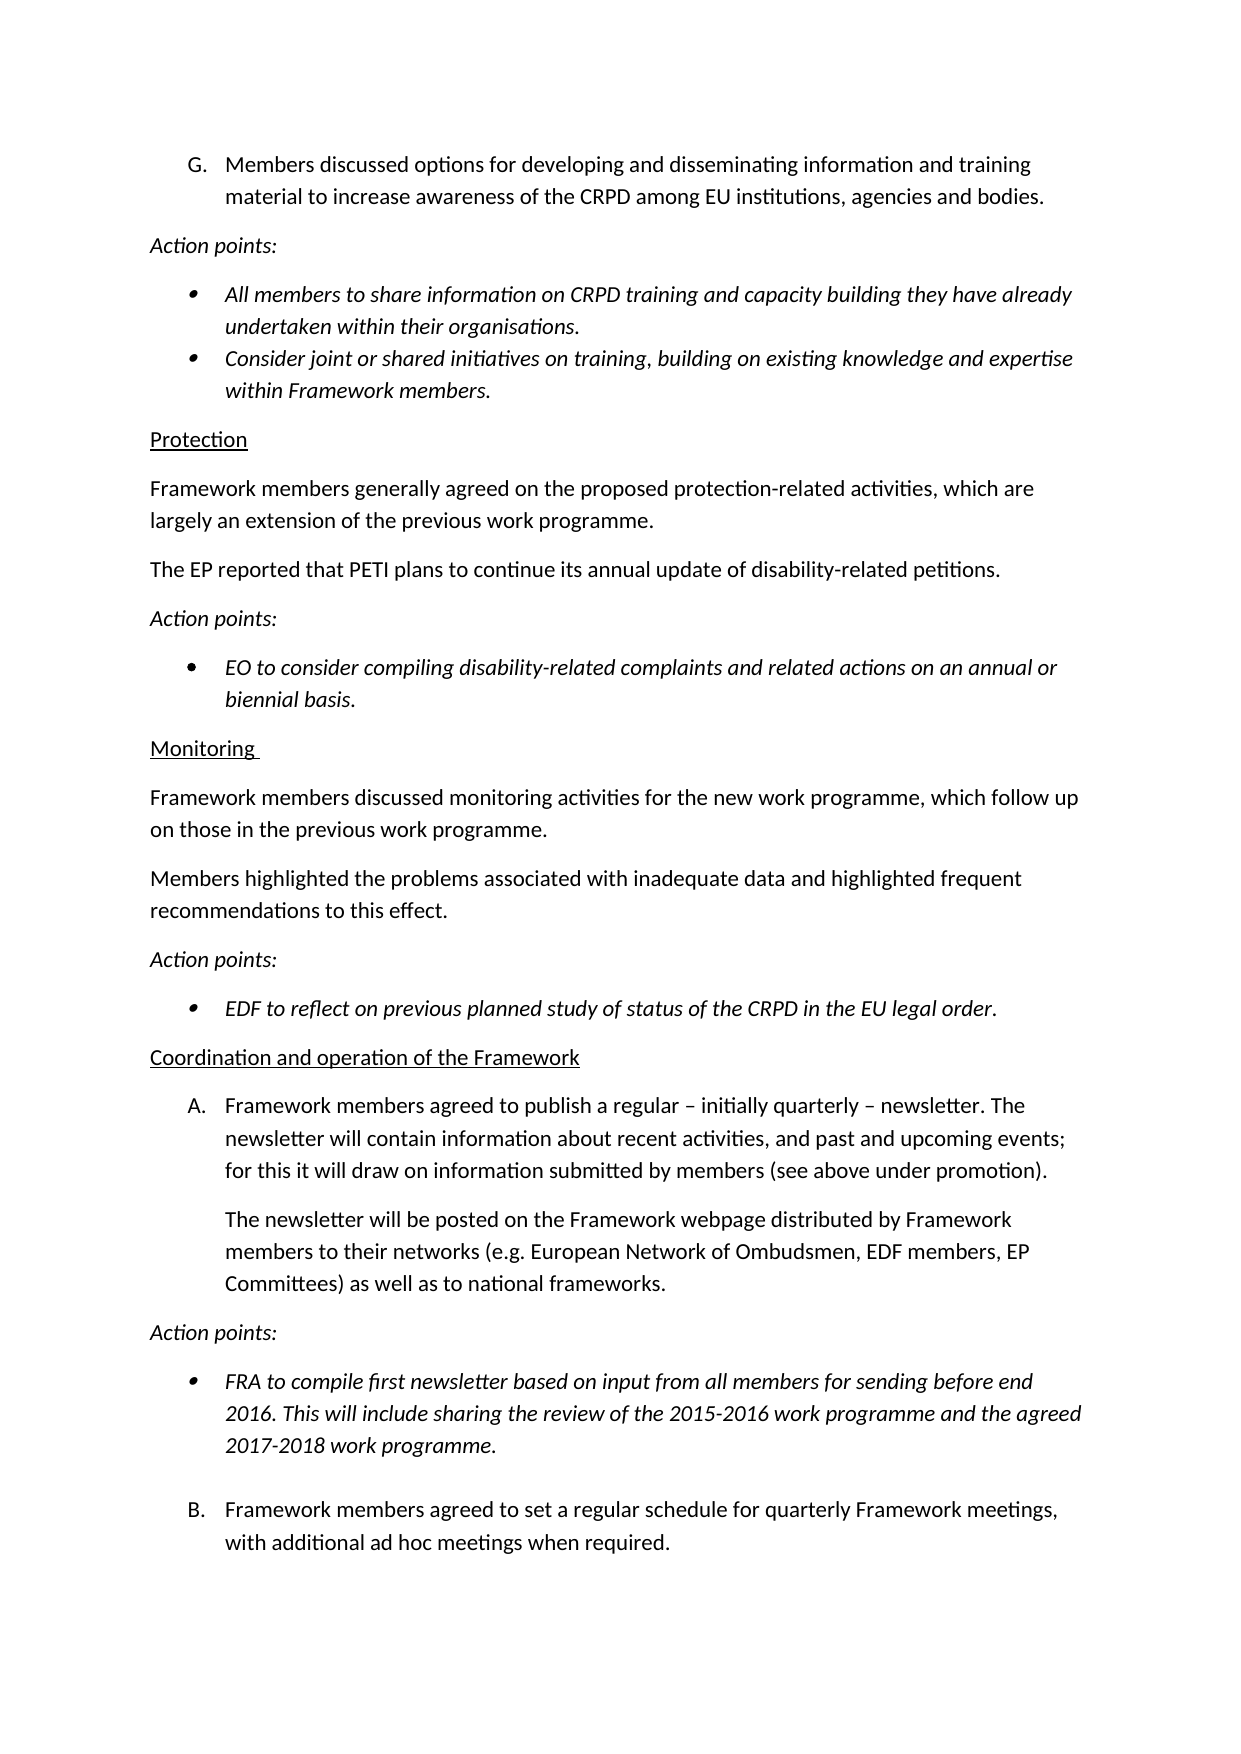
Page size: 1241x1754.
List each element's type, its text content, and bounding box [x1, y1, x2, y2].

list EDF to reflect on previous planned study of status of the CRPD in the EU legal order. [187, 994, 1090, 1022]
text Monitoring [150, 734, 1090, 762]
text Action points: [150, 604, 1090, 632]
text Coordination and operation of the Framework [150, 1043, 1090, 1071]
list Consider joint or shared initiatives on training, building on existing knowledge and expertise within Framework members. [187, 344, 1090, 404]
text Members highlighted the problems associated with inadequate data and highlighted frequent recommendations to this effect. [150, 864, 1090, 924]
text Framework members discussed monitoring activities for the new work programme, which follow up on those in the previous work programme. [150, 783, 1090, 843]
text Protection [150, 425, 1090, 453]
text Action points: [150, 1318, 1090, 1346]
text The EP reported that PETI plans to continue its annual update of disability-related petitions. [150, 555, 1090, 583]
text Framework members generally agreed on the proposed protection-related activities, which are largely an extension of the previous work programme. [150, 474, 1090, 534]
text Action points: [150, 945, 1090, 973]
text The newsletter will be posted on the Framework webpage distributed by Framework members to their networks (e.g. European Network of Ombudsmen, EDF members, EP Committees) as well as to national frameworks. [225, 1205, 1090, 1297]
list Framework members agreed to set a regular schedule for quarterly Framework meetings, with additional ad hoc meetings when required. [187, 1496, 1090, 1556]
list EO to consider compiling disability-related complaints and related actions on an annual or biennial basis. [187, 653, 1090, 713]
list Framework members agreed to publish a regular – initially quarterly – newsletter. The newsletter will contain information about recent activities, and past and upcoming events; for this it will draw on information submitted by members (see above under promotion). [187, 1091, 1090, 1184]
list FRA to compile first newsletter based on input from all members for sending before end 2016. This will include sharing the review of the 2015-2016 work programme and the agreed 2017-2018 work programme. [187, 1367, 1090, 1459]
text Action points: [150, 231, 1090, 259]
list Members discussed options for developing and disseminating information and training material to increase awareness of the CRPD among EU institutions, agencies and bodies. [187, 150, 1090, 210]
list All members to share information on CRPD training and capacity building they have already undertaken within their organisations. [187, 280, 1090, 340]
